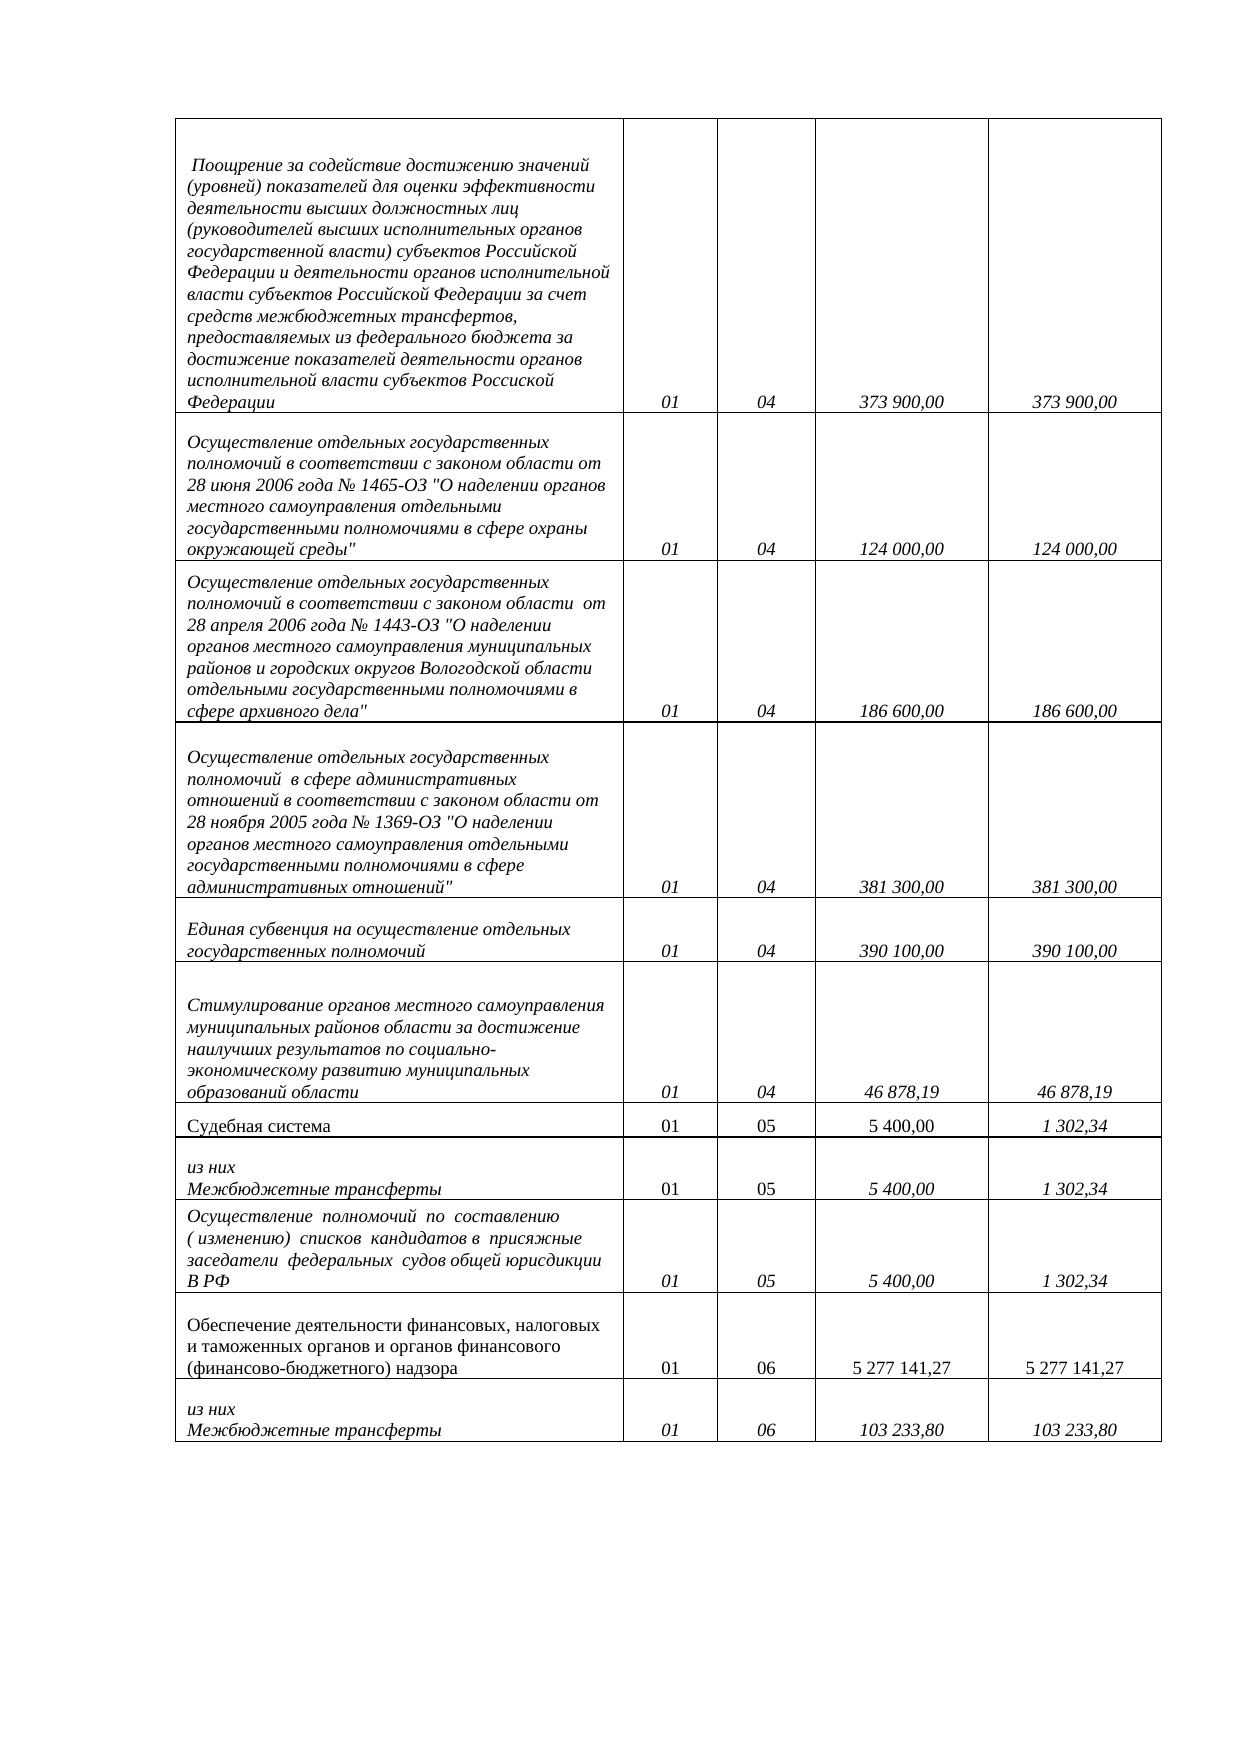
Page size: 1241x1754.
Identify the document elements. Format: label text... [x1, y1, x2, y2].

table_cell 1 302,34 [989, 1200, 1161, 1292]
table_cell 186 600,00 [816, 561, 988, 721]
table_cell 01 [624, 962, 717, 1102]
table_cell 5 400,00 [816, 1103, 988, 1136]
table_cell 5 400,00 [816, 1138, 988, 1199]
table_cell 186 600,00 [989, 561, 1161, 721]
table_cell 01 [624, 1103, 717, 1136]
table_cell Поощрение за содействие достижению значений (уровней) показателей для оценки эффективности деятельности высших должностных лиц (руководителей высших исполнительных органов государственной власти) субъектов Российской Федерации и деятельности органов исполнительной власти субъектов Российской Федерации за счет средств межбюджетных трансфертов, предоставляемых из федерального бюджета за достижение показателей деятельности органов исполнительной власти субъектов Россиской Федерации [176, 119, 623, 412]
table_cell 46 878,19 [816, 962, 988, 1102]
table_cell 103 233,80 [989, 1379, 1161, 1441]
table_cell 01 [624, 898, 717, 961]
table_cell 04 [718, 898, 815, 961]
table_cell 01 [624, 1138, 717, 1199]
table_cell 01 [624, 119, 717, 412]
table_cell 01 [624, 723, 717, 897]
table_cell 04 [718, 119, 815, 412]
table_cell 5 277 141,27 [816, 1293, 988, 1378]
table_cell 390 100,00 [816, 898, 988, 961]
table_cell 381 300,00 [989, 723, 1161, 897]
table_cell 05 [718, 1200, 815, 1292]
table_cell 381 300,00 [816, 723, 988, 897]
table_cell 01 [624, 1379, 717, 1441]
table_cell 04 [718, 413, 815, 560]
table_cell Осуществление отдельных государственных полномочий в соответствии с законом области от 28 июня 2006 года № 1465-ОЗ "О наделении органов местного самоуправления отдельными государственными полномочиями в сфере охраны окружающей среды" [176, 413, 623, 560]
table_cell Стимулирование органов местного самоуправления муниципальных районов области за достижение наилучших результатов по социально-экономическому развитию муниципальных образований области [176, 962, 623, 1102]
table_cell Осуществление полномочий по составлению ( изменению) списков кандидатов в присяжные заседатели федеральных судов общей юрисдикции В РФ [176, 1200, 623, 1292]
table_cell 01 [624, 1200, 717, 1292]
table_cell 103 233,80 [816, 1379, 988, 1441]
table_cell Судебная система [176, 1103, 623, 1136]
table_cell Единая субвенция на осуществление отдельных государственных полномочий [176, 898, 623, 961]
table_cell 1 302,34 [989, 1103, 1161, 1136]
table_cell 06 [718, 1293, 815, 1378]
table_cell Обеспечение деятельности финансовых, налоговых и таможенных органов и органов финансового (финансово-бюджетного) надзора [176, 1293, 623, 1378]
table_cell 124 000,00 [816, 413, 988, 560]
table_cell 05 [718, 1103, 815, 1136]
table_cell 390 100,00 [989, 898, 1161, 961]
table_cell 06 [718, 1379, 815, 1441]
table_cell 04 [718, 723, 815, 897]
table_cell 01 [624, 561, 717, 721]
table_cell 01 [624, 1293, 717, 1378]
table_cell из них Межбюджетные трансферты [176, 1379, 623, 1441]
table_cell Осуществление отдельных государственных полномочий в сфере административных отношений в соответствии с законом области от 28 ноября 2005 года № 1369-ОЗ "О наделении органов местного самоуправления отдельными государственными полномочиями в сфере административных отношений" [176, 723, 623, 897]
table_cell 124 000,00 [989, 413, 1161, 560]
table_cell 5 277 141,27 [989, 1293, 1161, 1378]
table_cell 01 [624, 413, 717, 560]
table_cell 04 [718, 561, 815, 721]
table_cell 373 900,00 [989, 119, 1161, 412]
table_cell 46 878,19 [989, 962, 1161, 1102]
table_cell 373 900,00 [816, 119, 988, 412]
table_cell 5 400,00 [816, 1200, 988, 1292]
table_cell 04 [718, 962, 815, 1102]
table_cell 1 302,34 [989, 1138, 1161, 1199]
table_cell 05 [718, 1138, 815, 1199]
table_cell Осуществление отдельных государственных полномочий в соответствии с законом области от 28 апреля 2006 года № 1443-ОЗ "О наделении органов местного самоуправления муниципальных районов и городских округов Вологодской области отдельными государственными полномочиями в сфере архивного дела" [176, 561, 623, 721]
table_cell из них Межбюджетные трансферты [176, 1138, 623, 1199]
